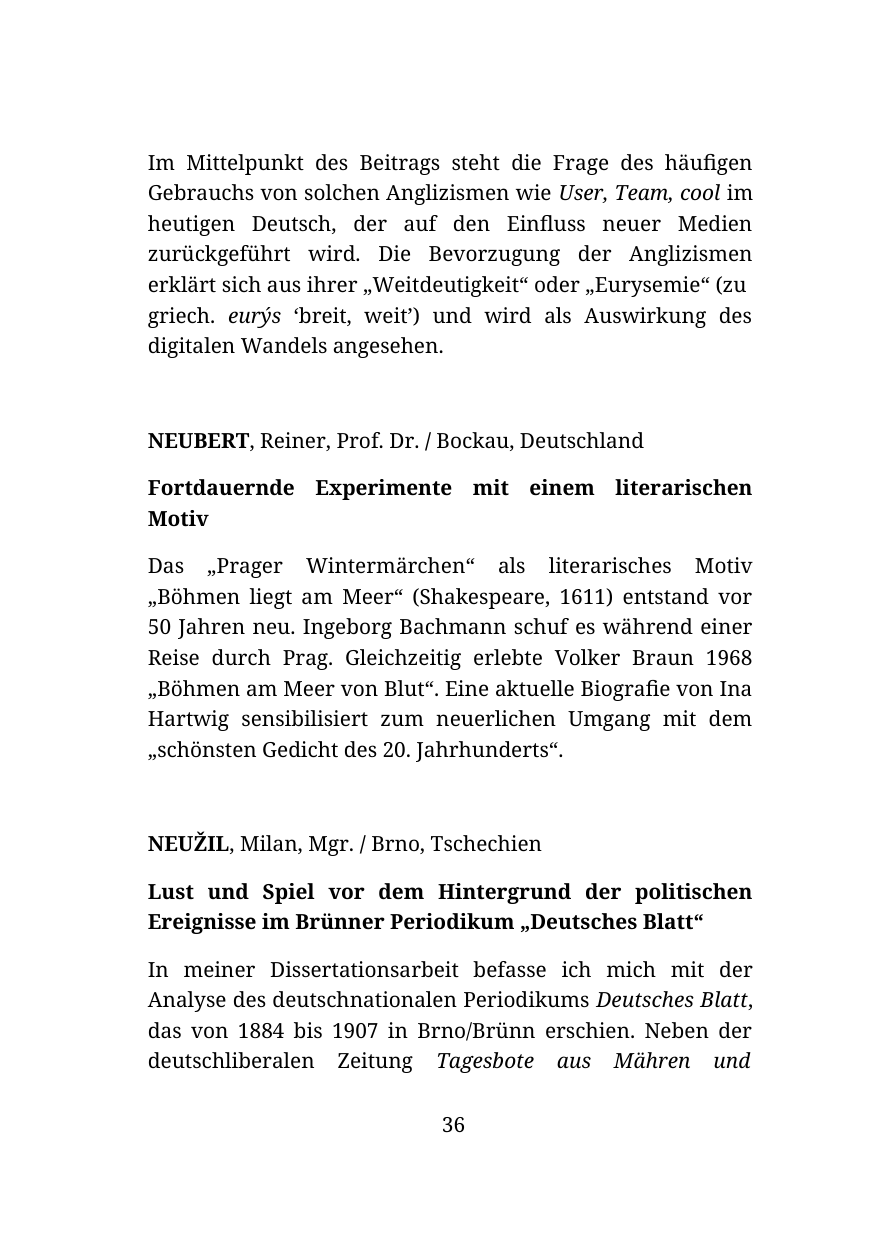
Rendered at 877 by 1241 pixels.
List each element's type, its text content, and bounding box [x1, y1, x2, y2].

text Im Mittelpunkt des Beitrags steht die Frage des häufigen Gebrauchs von solchen Anglizismen wie User, Team, cool im heutigen Deutsch, der auf den Einfluss neuer Medien zurückgeführt wird. Die Bevorzugung der Anglizismen erklärt sich aus ihrer „Weitdeutigkeit“ oder „Eurysemie“ (zu griech. eurýs ‘breit, weit’) und wird als Auswirkung des digitalen Wandels angesehen. [148, 148, 753, 360]
text Fortdauernde Experimente mit einem literarischen Motiv [148, 473, 753, 532]
text Das „Prager Wintermärchen“ als literarisches Motiv „Böhmen liegt am Meer“ (Shakespeare, 1611) entstand vor 50 Jahren neu. Ingeborg Bachmann schuf es während einer Reise durch Prag. Gleichzeitig erlebte Volker Braun 1968 „Böhmen am Meer von Blut“. Eine aktuelle Biografie von Ina Hartwig sensibilisiert zum neuerlichen Umgang mit dem „schönsten Gedicht des 20. Jahrhunderts“. [148, 551, 753, 763]
text Lust und Spiel vor dem Hintergrund der politischen Ereignisse im Brünner Periodikum „Deutsches Blatt“ [148, 877, 753, 936]
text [148, 955, 753, 1075]
text NEUŽIL, Milan, Mgr. / Brno, Tschechien [148, 829, 753, 858]
text NEUBERT, Reiner, Prof. Dr. / Bockau, Deutschland [148, 426, 753, 454]
